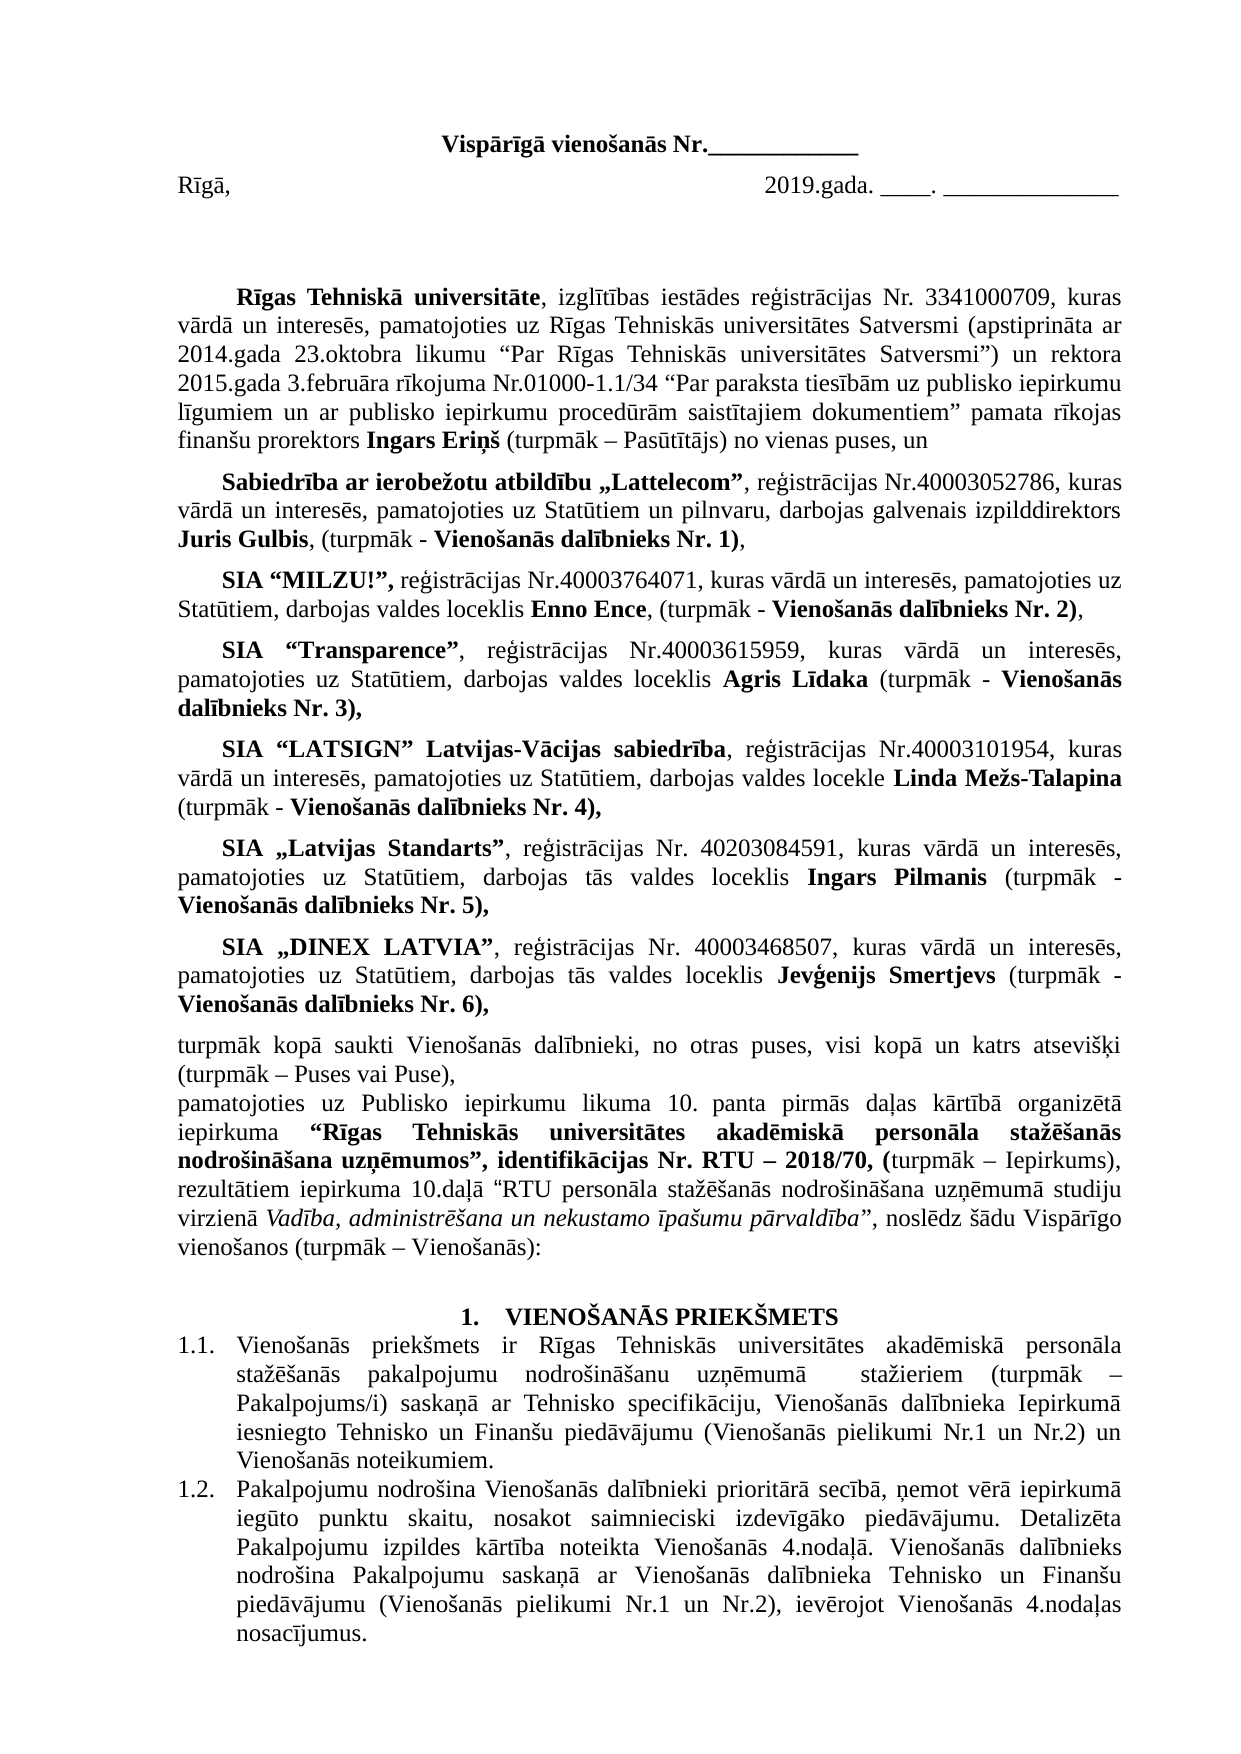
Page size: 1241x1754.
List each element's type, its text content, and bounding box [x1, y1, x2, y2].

text Sabiedrība ar ierobežotu atbildību „Lattelecom”, reģistrācijas Nr.40003052786, kuras vārdā un interesēs, pamatojoties uz Statūtiem un pilnvaru, darbojas galvenais izpilddirektors Juris Gulbis, (turpmāk - Vienošanās dalībnieks Nr. 1), [177, 467, 1122, 553]
text Vispārīgā vienošanās Nr.____________ [177, 129, 1122, 158]
text SIA “Transparence”, reģistrācijas Nr.40003615959, kuras vārdā un interesēs, pamatojoties uz Statūtiem, darbojas valdes loceklis Agris Līdaka (turpmāk - Vienošanās dalībnieks Nr. 3), [177, 635, 1122, 722]
text SIA „Latvijas Standarts”, reģistrācijas Nr. 40203084591, kuras vārdā un interesēs, pamatojoties uz Statūtiem, darbojas tās valdes loceklis Ingars Pilmanis (turpmāk - Vienošanās dalībnieks Nr. 5), [177, 833, 1122, 919]
text pamatojoties uz Publisko iepirkumu likuma 10. panta pirmās daļas kārtībā organizētā iepirkuma “Rīgas Tehniskās universitātes akadēmiskā personāla stažēšanās nodrošināšana uzņēmumos”, identifikācijas Nr. RTU – 2018/70, (turpmāk – Iepirkums), rezultātiem iepirkuma 10.daļā “RTU personāla stažēšanās nodrošināšana uzņēmumā studiju virzienā Vadība, administrēšana un nekustamo īpašumu pārvaldība”, noslēdz šādu Vispārīgo vienošanos (turpmāk – Vienošanās): [177, 1088, 1122, 1260]
text turpmāk kopā saukti Vienošanās dalībnieki, no otras puses, visi kopā un katrs atsevišķi (turpmāk – Puses vai Puse), [177, 1030, 1122, 1088]
text SIA “MILZU!”, reģistrācijas Nr.40003764071, kuras vārdā un interesēs, pamatojoties uz Statūtiem, darbojas valdes loceklis Enno Ence, (turpmāk - Vienošanās dalībnieks Nr. 2), [177, 565, 1122, 623]
list Pakalpojumu nodrošina Vienošanās dalībnieki prioritārā secībā, ņemot vērā iepirkumā iegūto punktu skaitu, nosakot saimnieciski izdevīgāko piedāvājumu. Detalizēta Pakalpojumu izpildes kārtība noteikta Vienošanās 4.nodaļā. Vienošanās dalībnieks nodrošina Pakalpojumu saskaņā ar Vienošanās dalībnieka Tehnisko un Finanšu piedāvājumu (Vienošanās pielikumi Nr.1 un Nr.2), ievērojot Vienošanās 4.nodaļas nosacījumus. [177, 1474, 1122, 1647]
text SIA “LATSIGN” Latvijas-Vācijas sabiedrība, reģistrācijas Nr.40003101954, kuras vārdā un interesēs, pamatojoties uz Statūtiem, darbojas valdes locekle Linda Mežs-Talapina (turpmāk - Vienošanās dalībnieks Nr. 4), [177, 734, 1122, 820]
text Rīgā, 2019.gada. ____. ______________ [177, 170, 1122, 228]
text Rīgas Tehniskā universitāte, izglītības iestādes reģistrācijas Nr. 3341000709, kuras vārdā un interesēs, pamatojoties uz Rīgas Tehniskās universitātes Satversmi (apstiprināta ar 2014.gada 23.oktobra likumu “Par Rīgas Tehniskās universitātes Satversmi”) un rektora 2015.gada 3.februāra rīkojuma Nr.01000-1.1/34 “Par paraksta tiesībām uz publisko iepirkumu līgumiem un ar publisko iepirkumu procedūrām saistītajiem dokumentiem” pamata rīkojas finanšu prorektors Ingars Eriņš (turpmāk – Pasūtītājs) no vienas puses, un [177, 282, 1122, 454]
list VIENOŠANĀS PRIEKŠMETS [177, 1302, 1122, 1330]
text SIA „DINEX LATVIA”, reģistrācijas Nr. 40003468507, kuras vārdā un interesēs, pamatojoties uz Statūtiem, darbojas tās valdes loceklis Jevģenijs Smertjevs (turpmāk - Vienošanās dalībnieks Nr. 6), [177, 932, 1122, 1018]
list Vienošanās priekšmets ir Rīgas Tehniskās universitātes akadēmiskā personāla stažēšanās pakalpojumu nodrošināšanu uzņēmumā stažieriem (turpmāk – Pakalpojums/i) saskaņā ar Tehnisko specifikāciju, Vienošanās dalībnieka Iepirkumā iesniegto Tehnisko un Finanšu piedāvājumu (Vienošanās pielikumi Nr.1 un Nr.2) un Vienošanās noteikumiem. [177, 1330, 1122, 1474]
